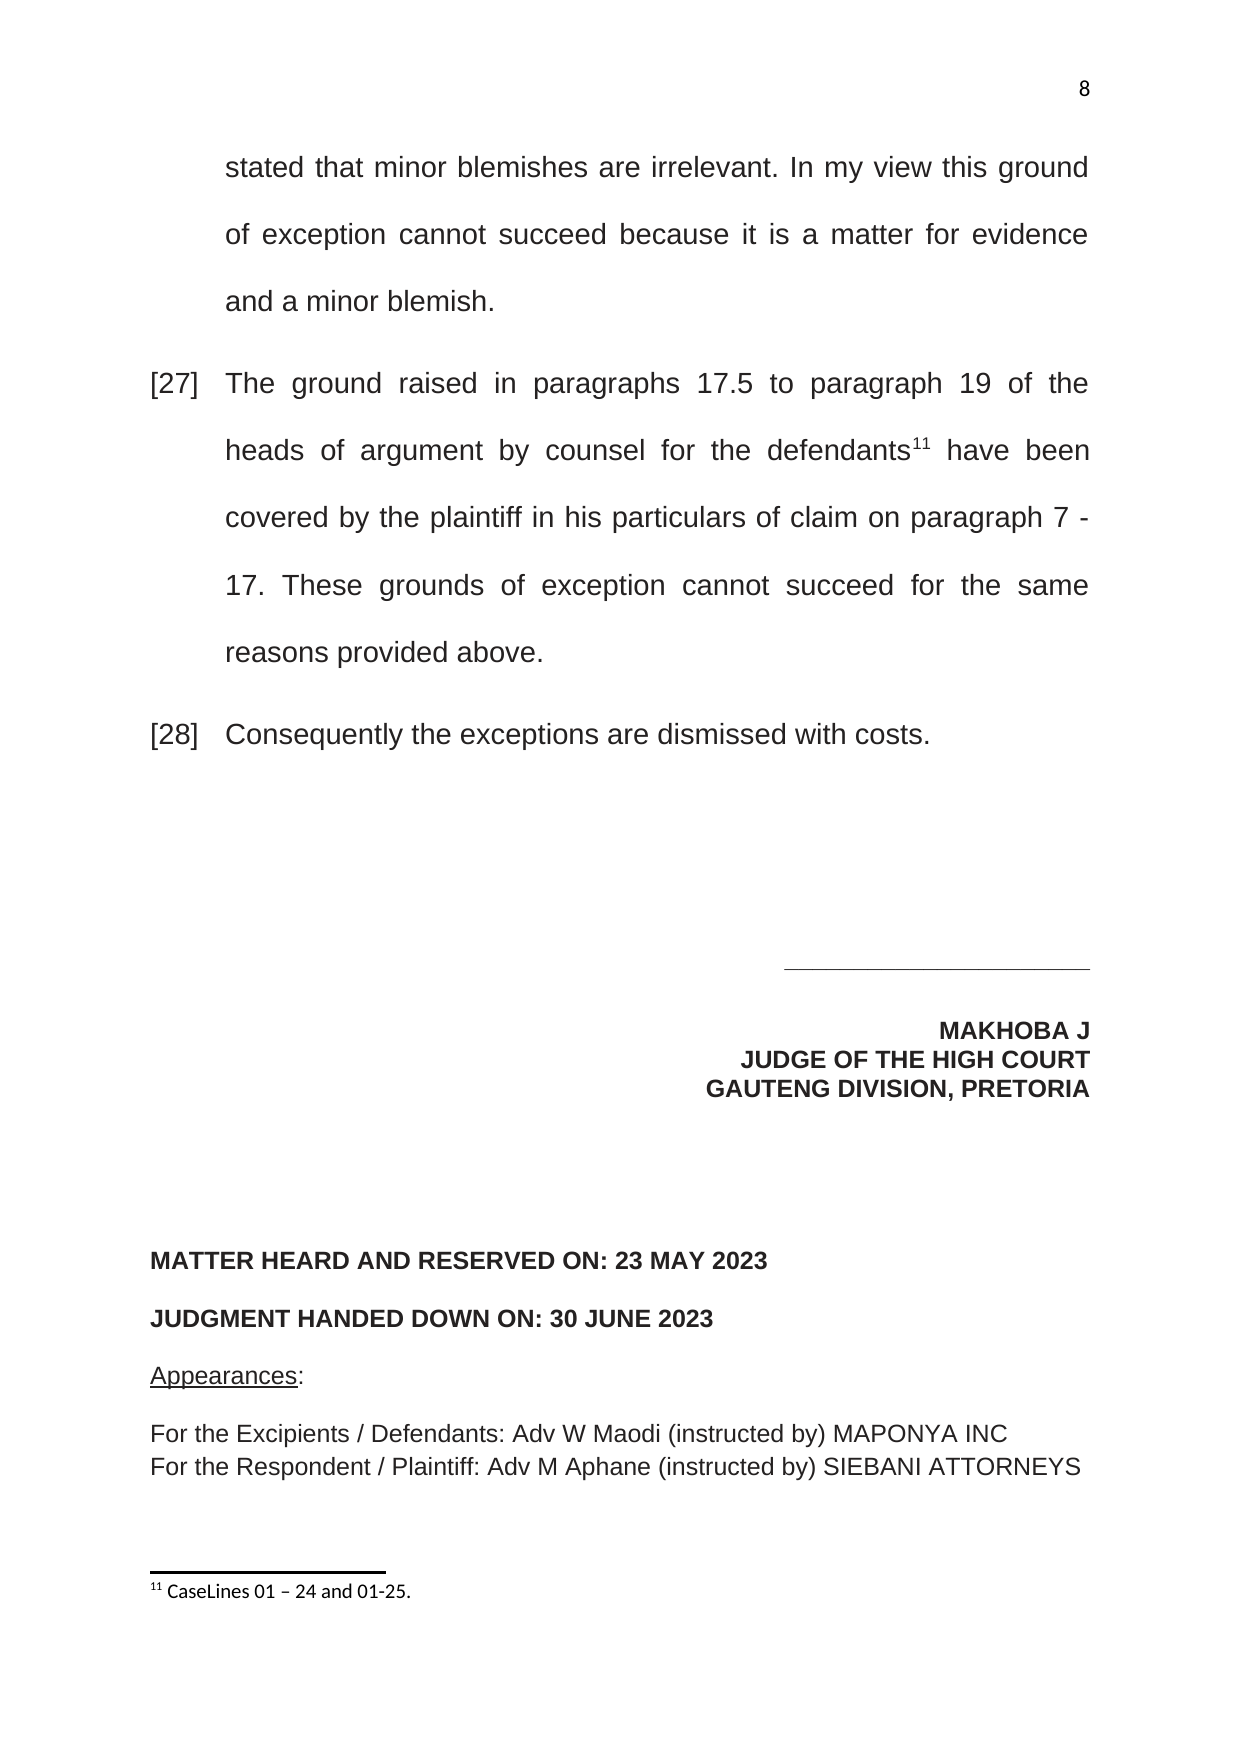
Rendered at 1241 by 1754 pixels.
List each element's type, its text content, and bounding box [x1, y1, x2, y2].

list Appearances: [150, 1361, 1090, 1390]
list JUDGMENT HANDED DOWN ON: 30 JUNE 2023 [150, 1304, 1090, 1332]
list For the Excipients / Defendants: Adv W Maodi (instructed by) MAPONYA INC [150, 1419, 1090, 1447]
list MAKHOBA J [150, 1016, 1090, 1045]
list JUDGE OF THE HIGH COURT [150, 1045, 1090, 1074]
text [150, 150, 1090, 318]
text ______________________ [150, 944, 1090, 972]
text [27] The ground raised in paragraphs 17.5 to paragraph 19 of the heads of argument by counsel for the defendants have been covered by the plaintiff in his particulars of claim on paragraph 7 - 17. These grounds of exception cannot succeed for the same reasons provided above. [150, 366, 1090, 668]
text [28] Consequently the exceptions are dismissed with costs. [150, 717, 1090, 750]
list MATTER HEARD AND RESERVED ON: 23 MAY 2023 [150, 1246, 1090, 1275]
list For the Respondent / Plaintiff: Adv M Aphane (instructed by) SIEBANI ATTORNEYS [150, 1452, 1090, 1481]
list GAUTENG DIVISION, PRETORIA [150, 1074, 1090, 1102]
